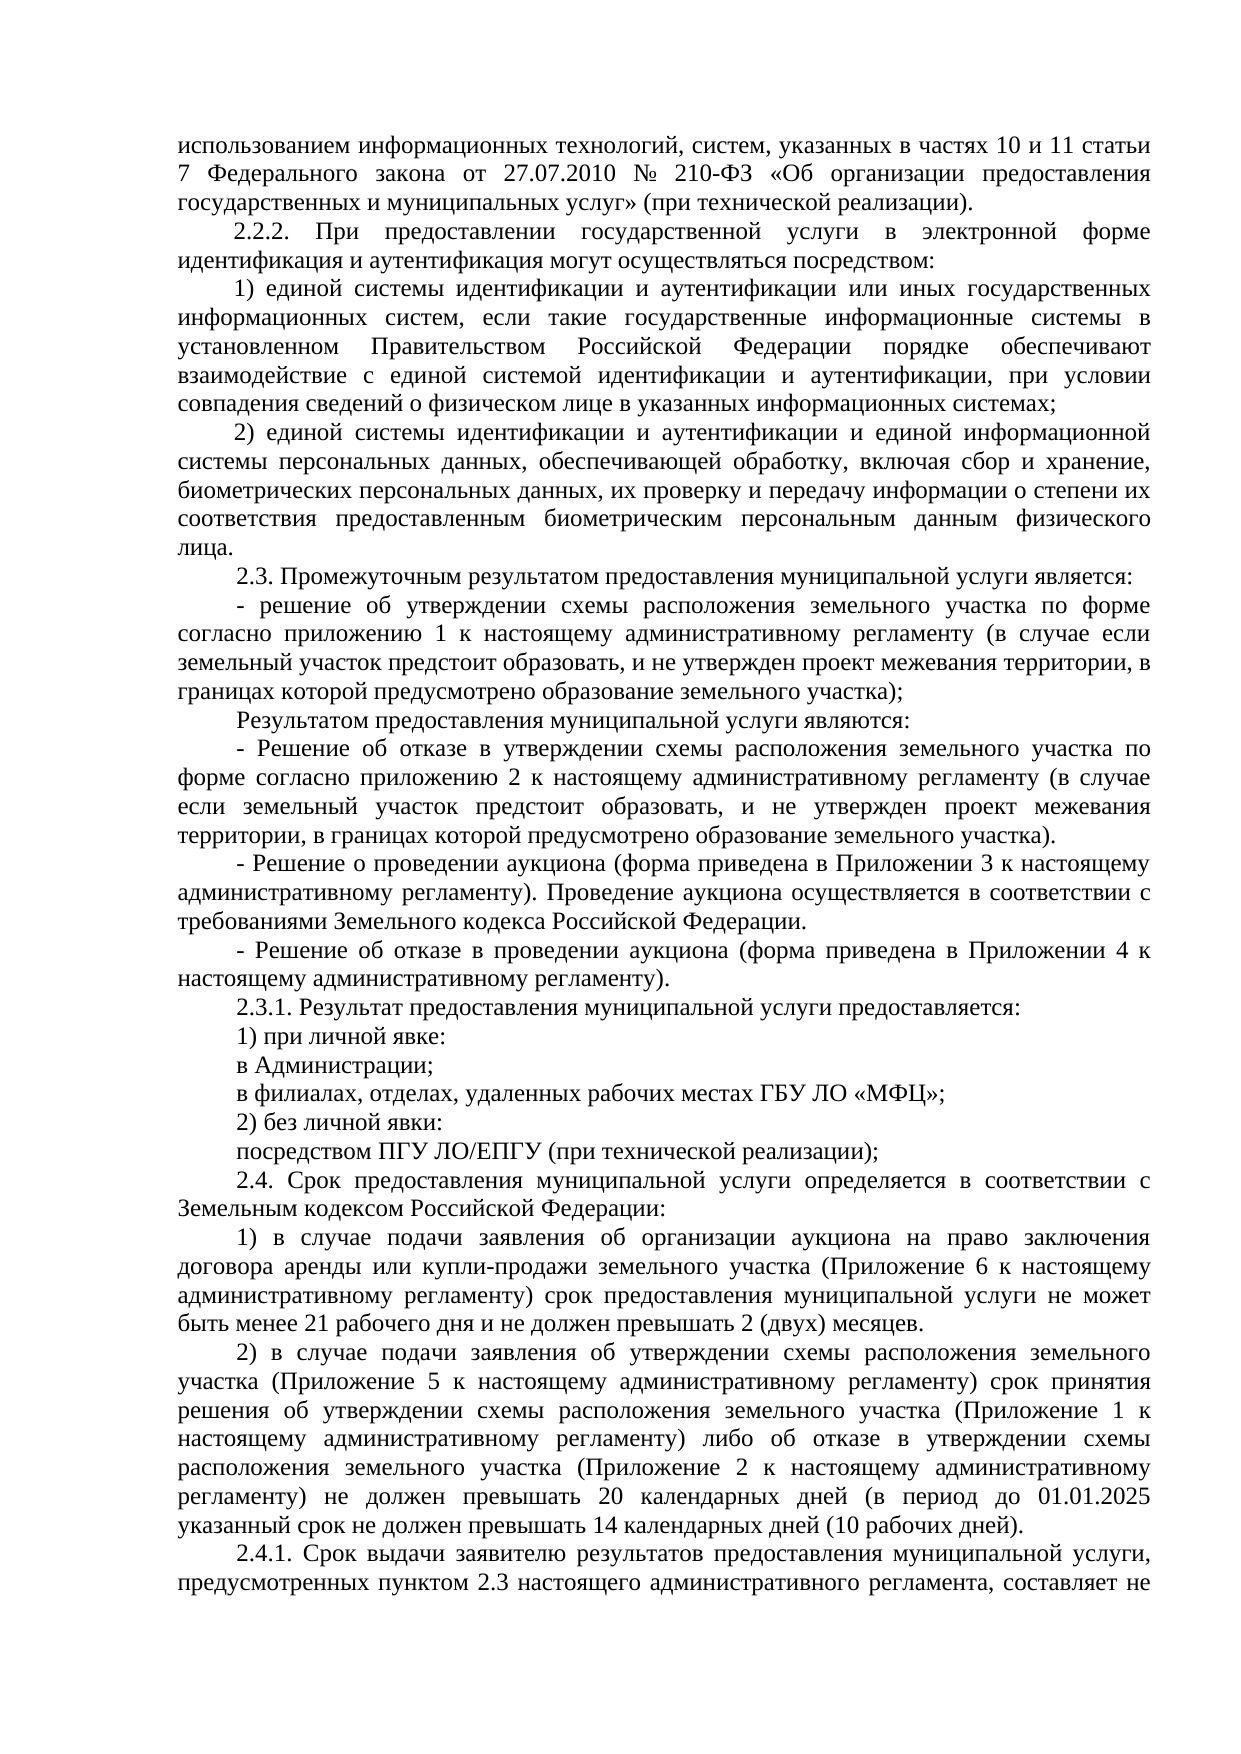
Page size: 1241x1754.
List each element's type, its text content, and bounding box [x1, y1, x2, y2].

text 2.2.2. При предоставлении государственной услуги в электронной форме идентификация и аутентификация могут осуществляться посредством: [177, 216, 1152, 273]
text 1) в случае подачи заявления об организации аукциона на право заключения договора аренды или купли-продажи земельного участка (Приложение 6 к настоящему административному регламенту) срок предоставления муниципальной услуги не может быть менее 21 рабочего дня и не должен превышать 2 (двух) месяцев. [177, 1222, 1152, 1337]
text - Решение об отказе в проведении аукциона (форма приведена в Приложении 4 к настоящему административному регламенту). [177, 935, 1152, 992]
text 2) в случае подачи заявления об утверждении схемы расположения земельного участка (Приложение 5 к настоящему административному регламенту) срок принятия решения об утверждении схемы расположения земельного участка (Приложение 1 к настоящему административному регламенту) либо об отказе в утверждении схемы расположения земельного участка (Приложение 2 к настоящему административному регламенту) не должен превышать 20 календарных дней (в период до 01.01.2025 указанный срок не должен превышать 14 календарных дней (10 рабочих дней). [177, 1337, 1152, 1538]
text Результатом предоставления муниципальной услуги являются: [177, 705, 1152, 733]
text 2.4. Срок предоставления муниципальной услуги определяется в соответствии с Земельным кодексом Российской Федерации: [177, 1165, 1152, 1222]
text 2.3. Промежуточным результатом предоставления муниципальной услуги является: [177, 561, 1152, 590]
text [177, 130, 1152, 216]
text 2.3.1. Результат предоставления муниципальной услуги предоставляется: [236, 992, 1152, 1021]
text в Администрации; [177, 1050, 1152, 1078]
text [177, 1538, 1152, 1596]
text - Решение об отказе в утверждении схемы расположения земельного участка по форме согласно приложению 2 к настоящему административному регламенту (в случае если земельный участок предстоит образовать, и не утвержден проект межевания территории, в границах которой предусмотрено образование земельного участка). [177, 733, 1152, 848]
text - решение об утверждении схемы расположения земельного участка по форме согласно приложению 1 к настоящему административному регламенту (в случае если земельный участок предстоит образовать, и не утвержден проект межевания территории, в границах которой предусмотрено образование земельного участка); [177, 590, 1152, 705]
text 2) единой системы идентификации и аутентификации и единой информационной системы персональных данных, обеспечивающей обработку, включая сбор и хранение, биометрических персональных данных, их проверку и передачу информации о степени их соответствия предоставленным биометрическим персональным данным физического лица. [177, 417, 1152, 561]
text 2) без личной явки: [177, 1107, 1152, 1136]
text 1) единой системы идентификации и аутентификации или иных государственных информационных систем, если такие государственные информационные системы в установленном Правительством Российской Федерации порядке обеспечивают взаимодействие с единой системой идентификации и аутентификации, при условии совпадения сведений о физическом лице в указанных информационных системах; [177, 273, 1152, 417]
text 1) при личной явке: [177, 1021, 1152, 1050]
text - Решение о проведении аукциона (форма приведена в Приложении 3 к настоящему административному регламенту). Проведение аукциона осуществляется в соответствии с требованиями Земельного кодекса Российской Федерации. [177, 848, 1152, 935]
text в филиалах, отделах, удаленных рабочих местах ГБУ ЛО «МФЦ»; [177, 1078, 1152, 1107]
text посредством ПГУ ЛО/ЕПГУ (при технической реализации); [177, 1136, 1152, 1165]
